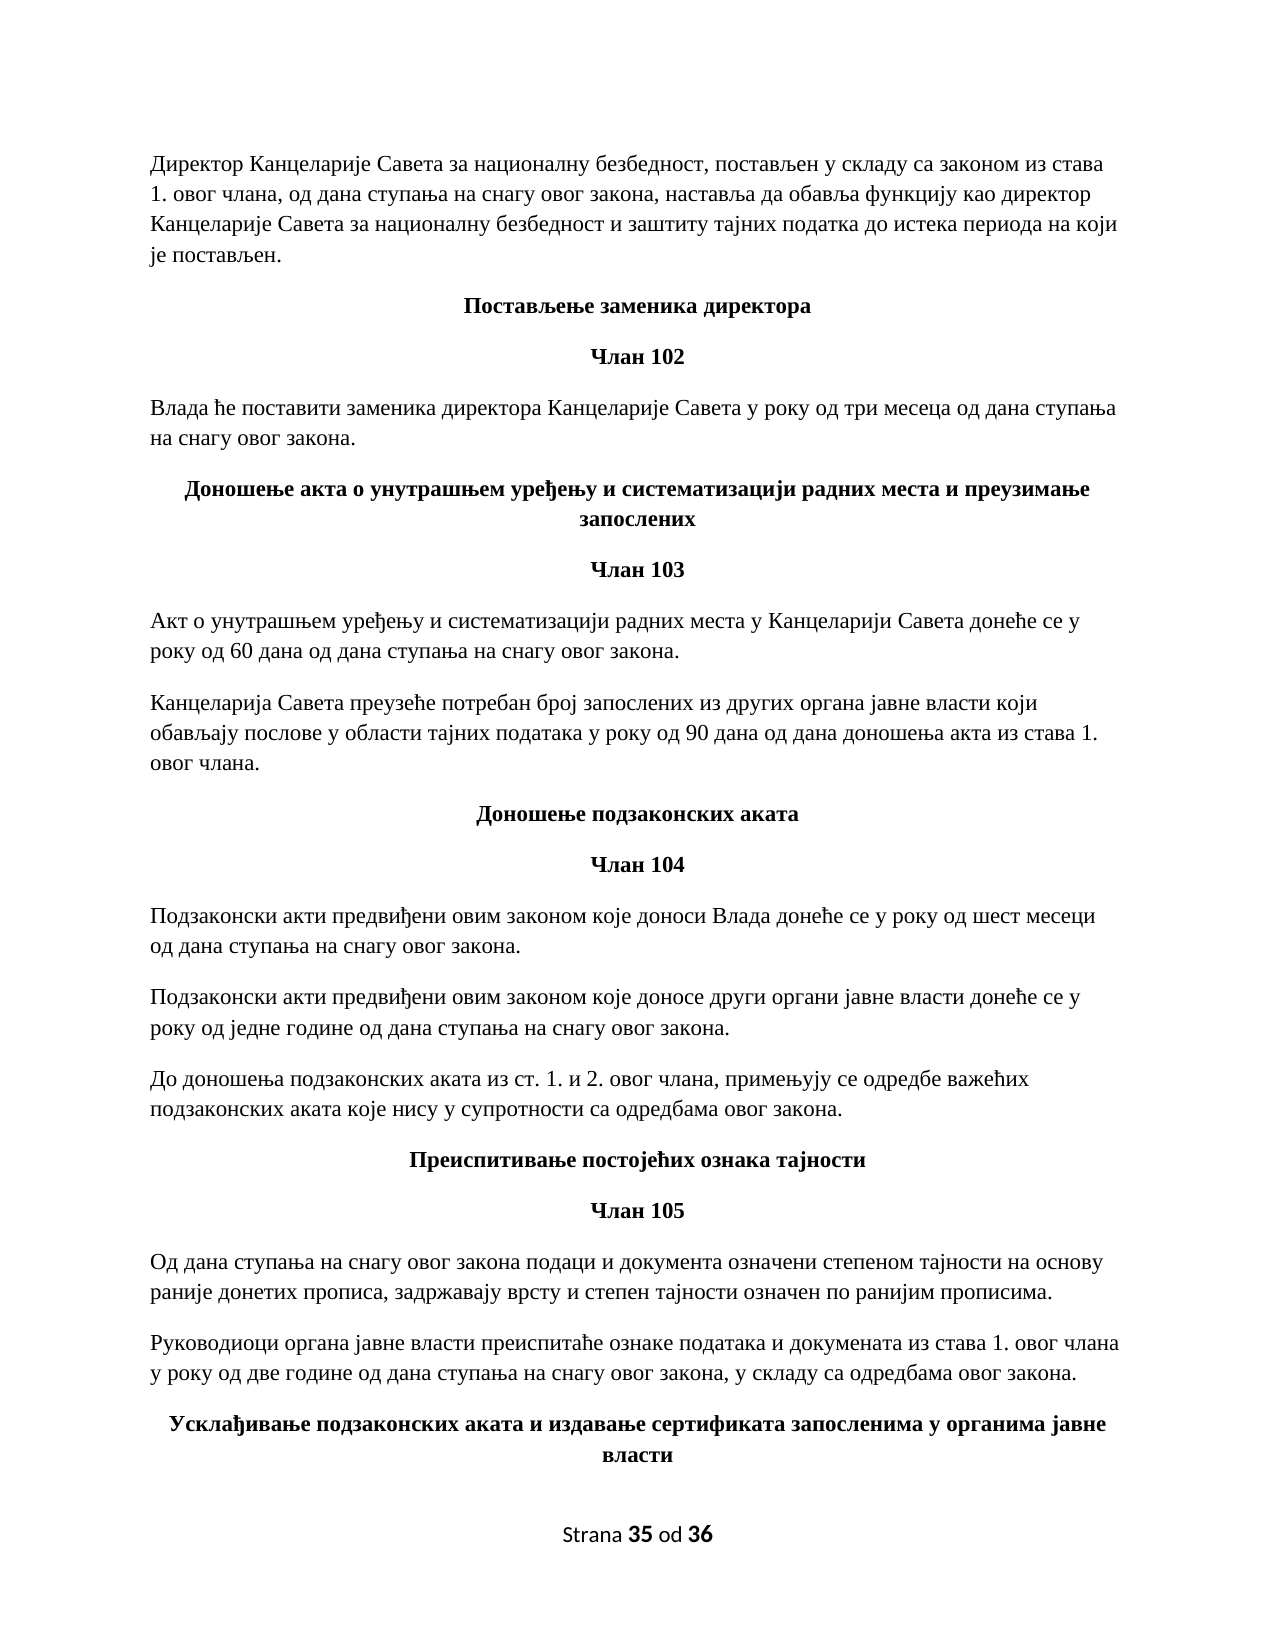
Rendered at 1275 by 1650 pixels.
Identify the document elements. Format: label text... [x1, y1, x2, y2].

text Постављење заменика директора [150, 292, 1125, 318]
text Влада ће поставити заменика директора Канцеларије Савета у року од три месеца од дана ступања на снагу овог закона. [150, 394, 1125, 450]
text Акт о унутрашњем уређењу и систематизацији радних места у Канцеларији Савета донеће се у року од 60 дана од дана ступања на снагу овог закона. [150, 607, 1125, 664]
text Подзаконски акти предвиђени овим законом које доносе други органи јавне власти донеће се у року од једне године од дана ступања на снагу овог закона. [150, 983, 1125, 1040]
text Подзаконски акти предвиђени овим законом које доноси Влада донеће се у року од шест месеци од дана ступања на снагу овог закона. [150, 902, 1125, 959]
text Члан 103 [150, 556, 1125, 583]
text Од дана ступања на снагу овог закона подаци и документа означени степеном тајности на основу раније донетих прописа, задржавају врсту и степен тајности означен по ранијим прописима. [150, 1248, 1125, 1304]
text Доношење акта о унутрашњем уређењу и систематизацији радних места и преузимање запослених [150, 475, 1125, 532]
text Члан 102 [150, 343, 1125, 369]
text Директор Канцеларије Савета за националну безбедност, постављен у складу са законом из става 1. овог члана, од дана ступања на снагу овог закона, наставља да обавља функцију као директор Канцеларије Савета за националну безбедност и заштиту тајних податка до истека периода на који је постављен. [150, 150, 1125, 267]
text Канцеларија Савета преузеће потребан број запослених из других органа јавне власти који обављају послове у области тајних података у року од 90 дана од дана доношења акта из става 1. овог члана. [150, 688, 1125, 775]
text Усклађивање подзаконских аката и издавање сертификата запосленима у органима јавне власти [150, 1410, 1125, 1467]
text До доношења подзаконских аката из ст. 1. и 2. овог члана, примењују се одредбе важећих подзаконских аката које нису у супротности са одредбама овог закона. [150, 1064, 1125, 1121]
text Члан 104 [150, 851, 1125, 877]
text Доношење подзаконских аката [150, 800, 1125, 826]
text Члан 105 [150, 1197, 1125, 1223]
text Руководиоци органа јавне власти преиспитаће ознаке података и докумената из става 1. овог члана у року од две године од дана ступања на снагу овог закона, у складу са одредбама овог закона. [150, 1329, 1125, 1386]
text Преиспитивање постојећих ознака тајности [150, 1146, 1125, 1172]
